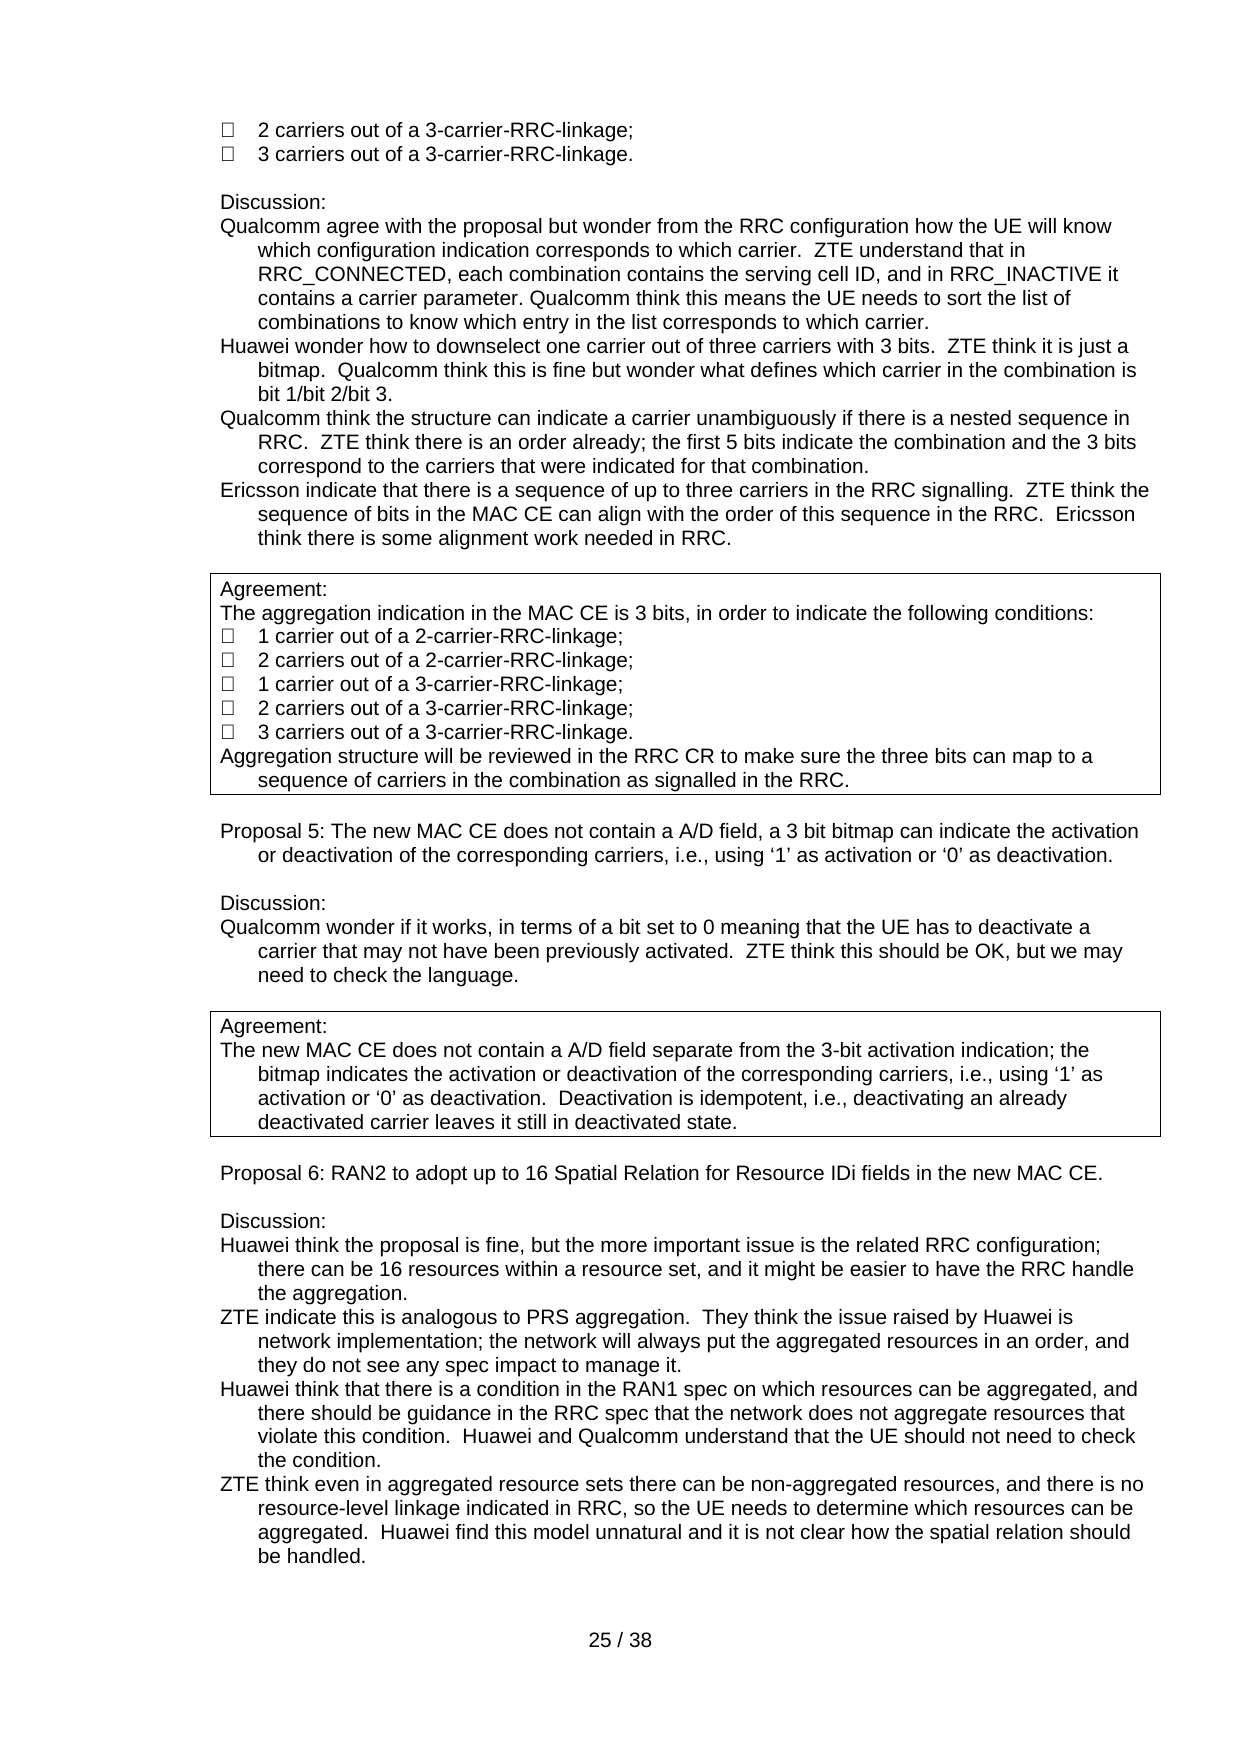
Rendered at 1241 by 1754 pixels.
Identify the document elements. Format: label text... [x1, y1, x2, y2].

text Ericsson indicate that there is a sequence of up to three carriers in the RRC signalling. ZTE think the sequence of bits in the MAC CE can align with the order of this sequence in the RRC. Ericsson think there is some alignment work needed in RRC. [220, 477, 1152, 549]
text Discussion: [220, 891, 1152, 915]
text The new MAC CE does not contain a A/D field separate from the 3-bit activation indication; the bitmap indicates the activation or deactivation of the corresponding carriers, i.e., using ‘1’ as activation or ‘0’ as deactivation. Deactivation is idempotent, i.e., deactivating an already deactivated carrier leaves it still in deactivated state. [211, 1035, 1160, 1136]
text 3 carriers out of a 3-carrier-RRC-linkage. [211, 717, 1160, 741]
text Agreement: [211, 574, 1160, 597]
text Huawei think the proposal is fine, but the more important issue is the related RRC configuration; there can be 16 resources within a resource set, and it might be easier to have the RRC handle the aggregation. [220, 1233, 1152, 1304]
text Huawei wonder how to downselect one carrier out of three carriers with 3 bits. ZTE think it is just a bitmap. Qualcomm think this is fine but wonder what defines which carrier in the combination is bit 1/bit 2/bit 3. [220, 334, 1152, 406]
text Aggregation structure will be reviewed in the RRC CR to make sure the three bits can map to a sequence of carriers in the combination as signalled in the RRC. [211, 741, 1160, 794]
text Agreement: [211, 1012, 1160, 1035]
text Discussion: [220, 1209, 1152, 1233]
text 1 carrier out of a 2-carrier-RRC-linkage; [211, 621, 1160, 645]
text Huawei think that there is a condition in the RAN1 spec on which resources can be aggregated, and there should be guidance in the RRC spec that the network does not aggregate resources that violate this condition. Huawei and Qualcomm understand that the UE should not need to check the condition. [220, 1376, 1152, 1472]
text ZTE think even in aggregated resource sets there can be non-aggregated resources, and there is no resource-level linkage indicated in RRC, so the UE needs to determine which resources can be aggregated. Huawei find this model unnatural and it is not clear how the spatial relation should be handled. [220, 1472, 1152, 1568]
text Qualcomm think the structure can indicate a carrier unambiguously if there is a nested sequence in RRC. ZTE think there is an order already; the first 5 bits indicate the combination and the 3 bits correspond to the carriers that were indicated for that combination. [220, 406, 1152, 477]
text 1 carrier out of a 3-carrier-RRC-linkage; [211, 669, 1160, 693]
text  2 carriers out of a 3-carrier-RRC-linkage; [220, 118, 1152, 142]
text 2 carriers out of a 3-carrier-RRC-linkage; [211, 693, 1160, 717]
text Discussion: [220, 190, 1152, 214]
text 2 carriers out of a 2-carrier-RRC-linkage; [211, 645, 1160, 669]
text ZTE indicate this is analogous to PRS aggregation. They think the issue raised by Huawei is network implementation; the network will always put the aggregated resources in an order, and they do not see any spec impact to manage it. [220, 1304, 1152, 1376]
text Qualcomm agree with the proposal but wonder from the RRC configuration how the UE will know which configuration indication corresponds to which carrier. ZTE understand that in RRC_CONNECTED, each combination contains the serving cell ID, and in RRC_INACTIVE it contains a carrier parameter. Qualcomm think this means the UE needs to sort the list of combinations to know which entry in the list corresponds to which carrier. [220, 214, 1152, 334]
text Qualcomm wonder if it works, in terms of a bit set to 0 meaning that the UE has to deactivate a carrier that may not have been previously activated. ZTE think this should be OK, but we may need to check the language. [220, 915, 1152, 987]
text Proposal 6: RAN2 to adopt up to 16 Spatial Relation for Resource IDi fields in the new MAC CE. [220, 1161, 1152, 1185]
text  3 carriers out of a 3-carrier-RRC-linkage. [220, 142, 1152, 166]
text Proposal 5: The new MAC CE does not contain a A/D field, a 3 bit bitmap can indicate the activation or deactivation of the corresponding carriers, i.e., using ‘1’ as activation or ‘0’ as deactivation. [220, 819, 1152, 867]
text The aggregation indication in the MAC CE is 3 bits, in order to indicate the following conditions: [211, 597, 1160, 621]
